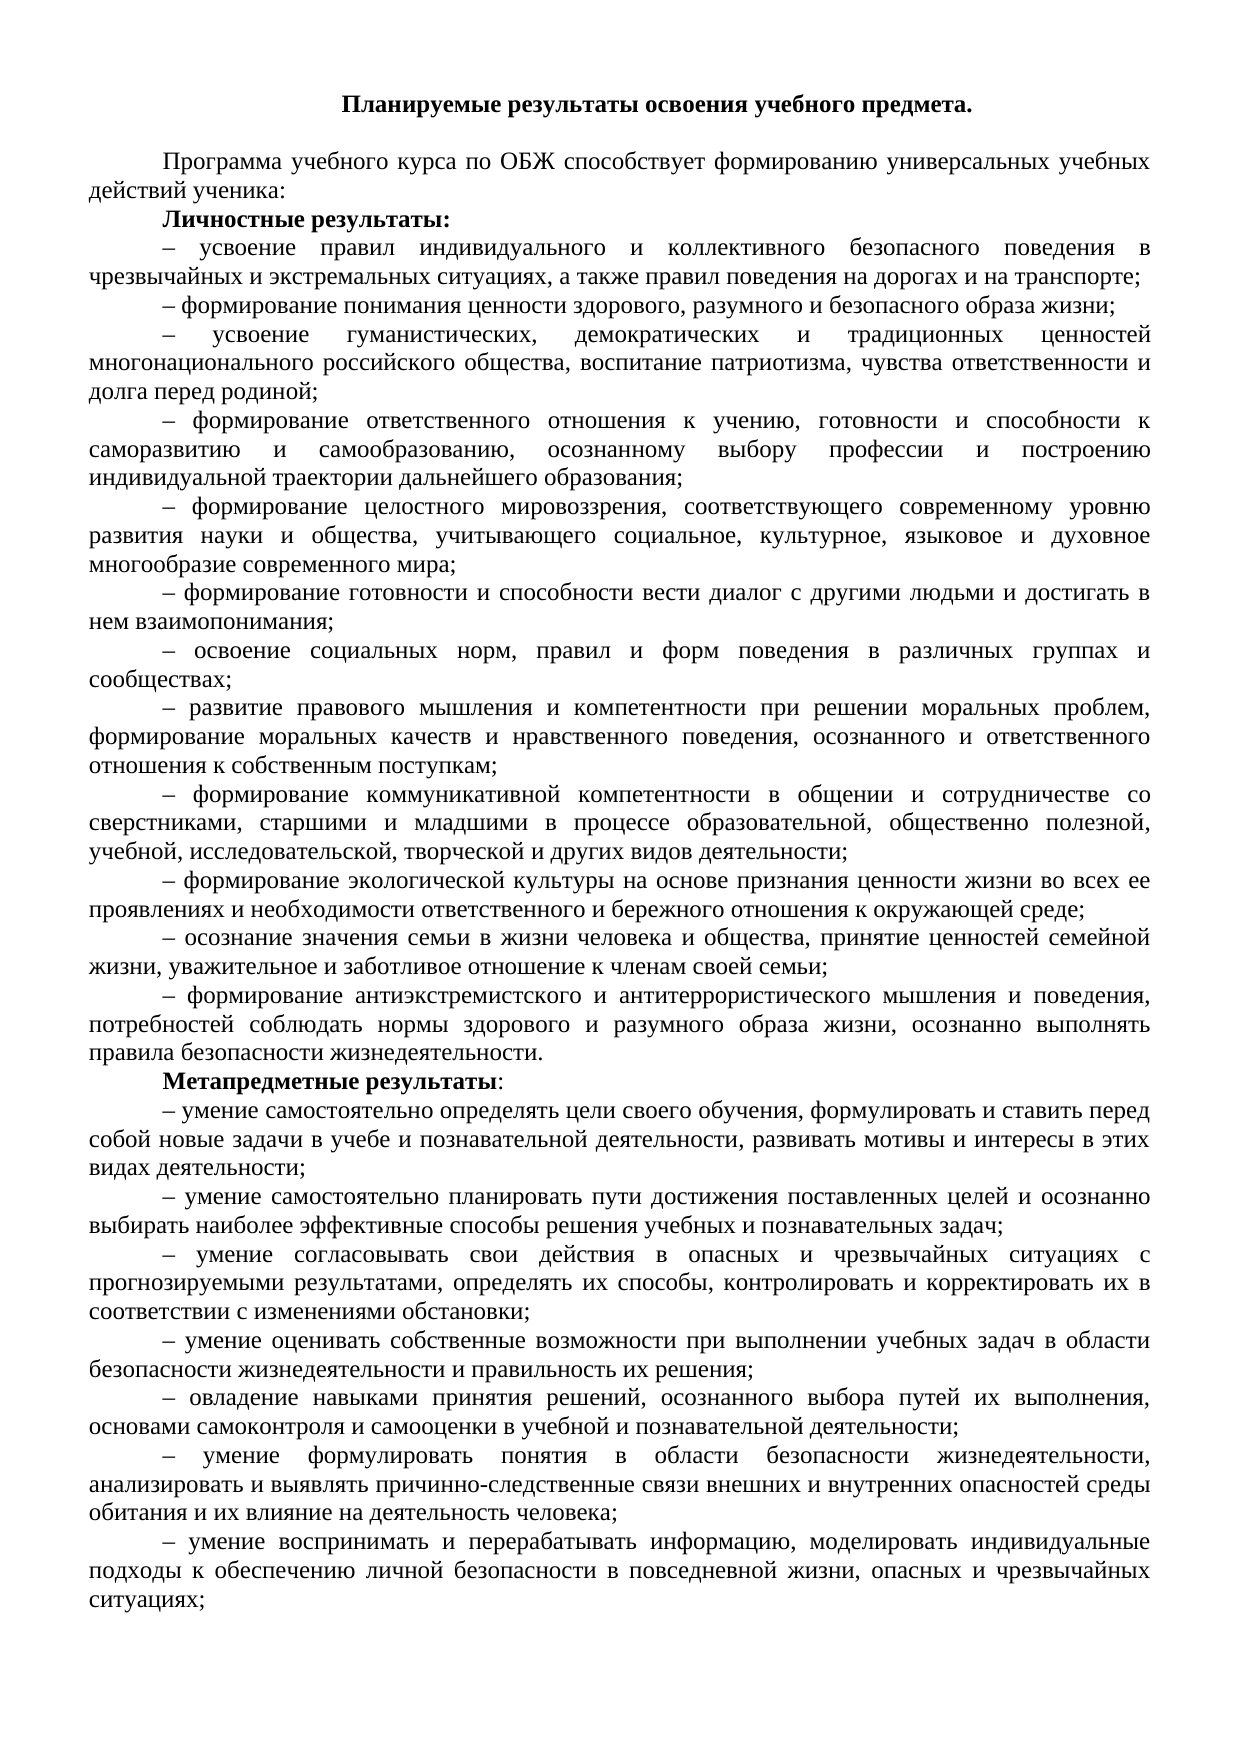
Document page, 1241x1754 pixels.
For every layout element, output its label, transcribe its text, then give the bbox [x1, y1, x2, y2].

text – формирование коммуникативной компетентности в общении и сотрудничестве со сверстниками, старшими и младшими в процессе образовательной, общественно полезной, учебной, исследовательской, творческой и других видов деятельности; [89, 779, 1152, 865]
text – формирование целостного мировоззрения, соответствующего современному уровню развития науки и общества, учитывающего социальное, культурное, языковое и духовное многообразие современного мира; [89, 491, 1152, 577]
text Личностные результаты: [89, 204, 1152, 232]
text – умение формулировать понятия в области безопасности жизнедеятельности, анализировать и выявлять причинно-следственные связи внешних и внутренних опасностей среды обитания и их влияние на деятельность человека; [89, 1440, 1152, 1526]
text – овладение навыками принятия решений, осознанного выбора путей их выполнения, основами самоконтроля и самооценки в учебной и познавательной деятельности; [89, 1382, 1152, 1440]
text – формирование готовности и способности вести диалог с другими людьми и достигать в нем взаимопонимания; [89, 577, 1152, 635]
text – формирование ответственного отношения к учению, готовности и способности к саморазвитию и самообразованию, осознанному выбору профессии и построению индивидуальной траектории дальнейшего образования; [89, 405, 1152, 491]
text – усвоение гуманистических, демократических и традиционных ценностей многонационального российского общества, воспитание патриотизма, чувства ответственности и долга перед родиной; [89, 319, 1152, 405]
text – формирование экологической культуры на основе признания ценности жизни во всех ее проявлениях и необходимости ответственного и бережного отношения к окружающей среде; [89, 865, 1152, 922]
text – умение самостоятельно определять цели своего обучения, формулировать и ставить перед собой новые задачи в учебе и познавательной деятельности, развивать мотивы и интересы в этих видах деятельности; [89, 1095, 1152, 1181]
text – умение воспринимать и перерабатывать информацию, моделировать индивидуальные подходы к обеспечению личной безопасности в повседневной жизни, опасных и чрезвычайных ситуациях; [89, 1526, 1152, 1612]
text – умение согласовывать свои действия в опасных и чрезвычайных ситуациях с прогнозируемыми результатами, определять их способы, контролировать и корректировать их в соответствии с изменениями обстановки; [89, 1239, 1152, 1325]
text – развитие правового мышления и компетентности при решении моральных проблем, формирование моральных качеств и нравственного поведения, осознанного и ответственного отношения к собственным поступкам; [89, 692, 1152, 779]
text Метапредметные результаты: [89, 1066, 1152, 1095]
text – умение оценивать собственные возможности при выполнении учебных задач в области безопасности жизнедеятельности и правильность их решения; [89, 1325, 1152, 1382]
text – умение самостоятельно планировать пути достижения поставленных целей и осознанно выбирать наиболее эффективные способы решения учебных и познавательных задач; [89, 1181, 1152, 1239]
text – формирование понимания ценности здорового, разумного и безопасного образа жизни; [89, 290, 1152, 319]
text – усвоение правил индивидуального и коллективного безопасного поведения в чрезвычайных и экстремальных ситуациях, а также правил поведения на дорогах и на транспорте; [89, 232, 1152, 290]
text – осознание значения семьи в жизни человека и общества, принятие ценностей семейной жизни, уважительное и заботливое отношение к членам своей семьи; [89, 922, 1152, 980]
text – освоение социальных норм, правил и форм поведения в различных группах и сообществах; [89, 635, 1152, 692]
text – формирование антиэкстремистского и антитеррористического мышления и поведения, потребностей соблюдать нормы здорового и разумного образа жизни, осознанно выполнять правила безопасности жизнедеятельности. [89, 980, 1152, 1066]
text Планируемые результаты освоения учебного предмета. [89, 89, 1152, 117]
text Программа учебного курса по ОБЖ способствует формированию универсальных учебных действий ученика: [89, 146, 1152, 204]
